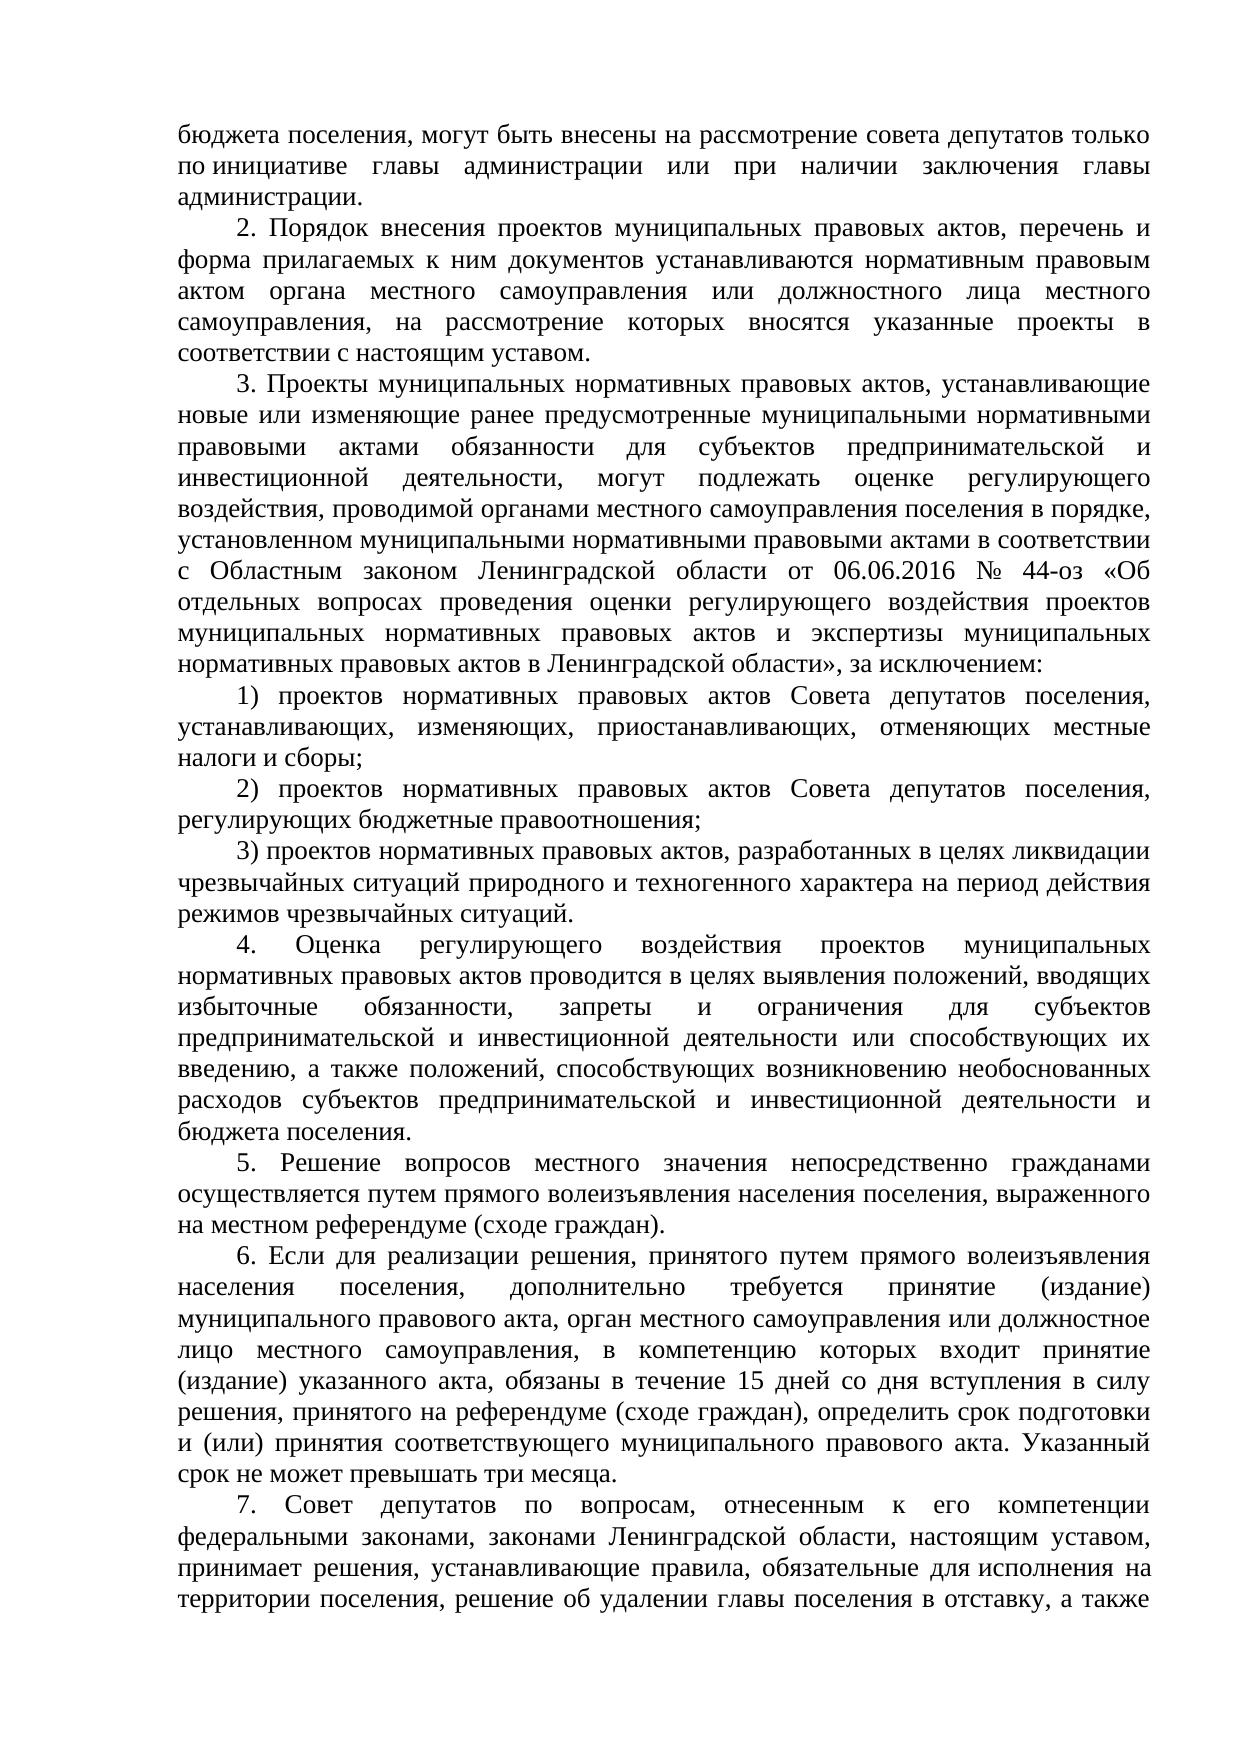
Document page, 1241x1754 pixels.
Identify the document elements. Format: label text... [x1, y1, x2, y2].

text 5. Решение вопросов местного значения непосредственно гражданами осуществляется путем прямого волеизъявления населения поселения, выраженного на местном референдуме (сходе граждан). [177, 1146, 1152, 1239]
text 2) проектов нормативных правовых актов Совета депутатов поселения, регулирующих бюджетные правоотношения; [177, 772, 1152, 834]
text 3. Проекты муниципальных нормативных правовых актов, устанавливающие новые или изменяющие ранее предусмотренные муниципальными нормативными правовыми актами обязанности для субъектов предпринимательской и инвестиционной деятельности, могут подлежать оценке регулирующего воздействия, проводимой органами местного самоуправления поселения в порядке, установленном муниципальными нормативными правовыми актами в соответствии с Областным законом Ленинградской области от 06.06.2016 № 44-оз «Об отдельных вопросах проведения оценки регулирующего воздействия проектов муниципальных нормативных правовых актов и экспертизы муниципальных нормативных правовых актов в Ленинградской области», за исключением: [177, 367, 1152, 679]
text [177, 118, 1152, 212]
text 2. Порядок внесения проектов муниципальных правовых актов, перечень и форма прилагаемых к ним документов устанавливаются нормативным правовым актом органа местного самоуправления или должностного лица местного самоуправления, на рассмотрение которых вносятся указанные проекты в соответствии с настоящим уставом. [177, 212, 1152, 367]
text 4. Оценка регулирующего воздействия проектов муниципальных нормативных правовых актов проводится в целях выявления положений, вводящих избыточные обязанности, запреты и ограничения для субъектов предпринимательской и инвестиционной деятельности или способствующих их введению, а также положений, способствующих возникновению необоснованных расходов субъектов предпринимательской и инвестиционной деятельности и бюджета поселения. [177, 928, 1152, 1146]
text 6. Если для реализации решения, принятого путем прямого волеизъявления населения поселения, дополнительно требуется принятие (издание) муниципального правового акта, орган местного самоуправления или должностное лицо местного самоуправления, в компетенцию которых входит принятие (издание) указанного акта, обязаны в течение 15 дней со дня вступления в силу решения, принятого на референдуме (сходе граждан), определить срок подготовки и (или) принятия соответствующего муниципального правового акта. Указанный срок не может превышать три месяца. [177, 1239, 1152, 1488]
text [177, 1488, 1152, 1613]
text 3) проектов нормативных правовых актов, разработанных в целях ликвидации чрезвычайных ситуаций природного и техногенного характера на период действия режимов чрезвычайных ситуаций. [177, 834, 1152, 928]
text 1) проектов нормативных правовых актов Совета депутатов поселения, устанавливающих, изменяющих, приостанавливающих, отменяющих местные налоги и сборы; [177, 679, 1152, 772]
